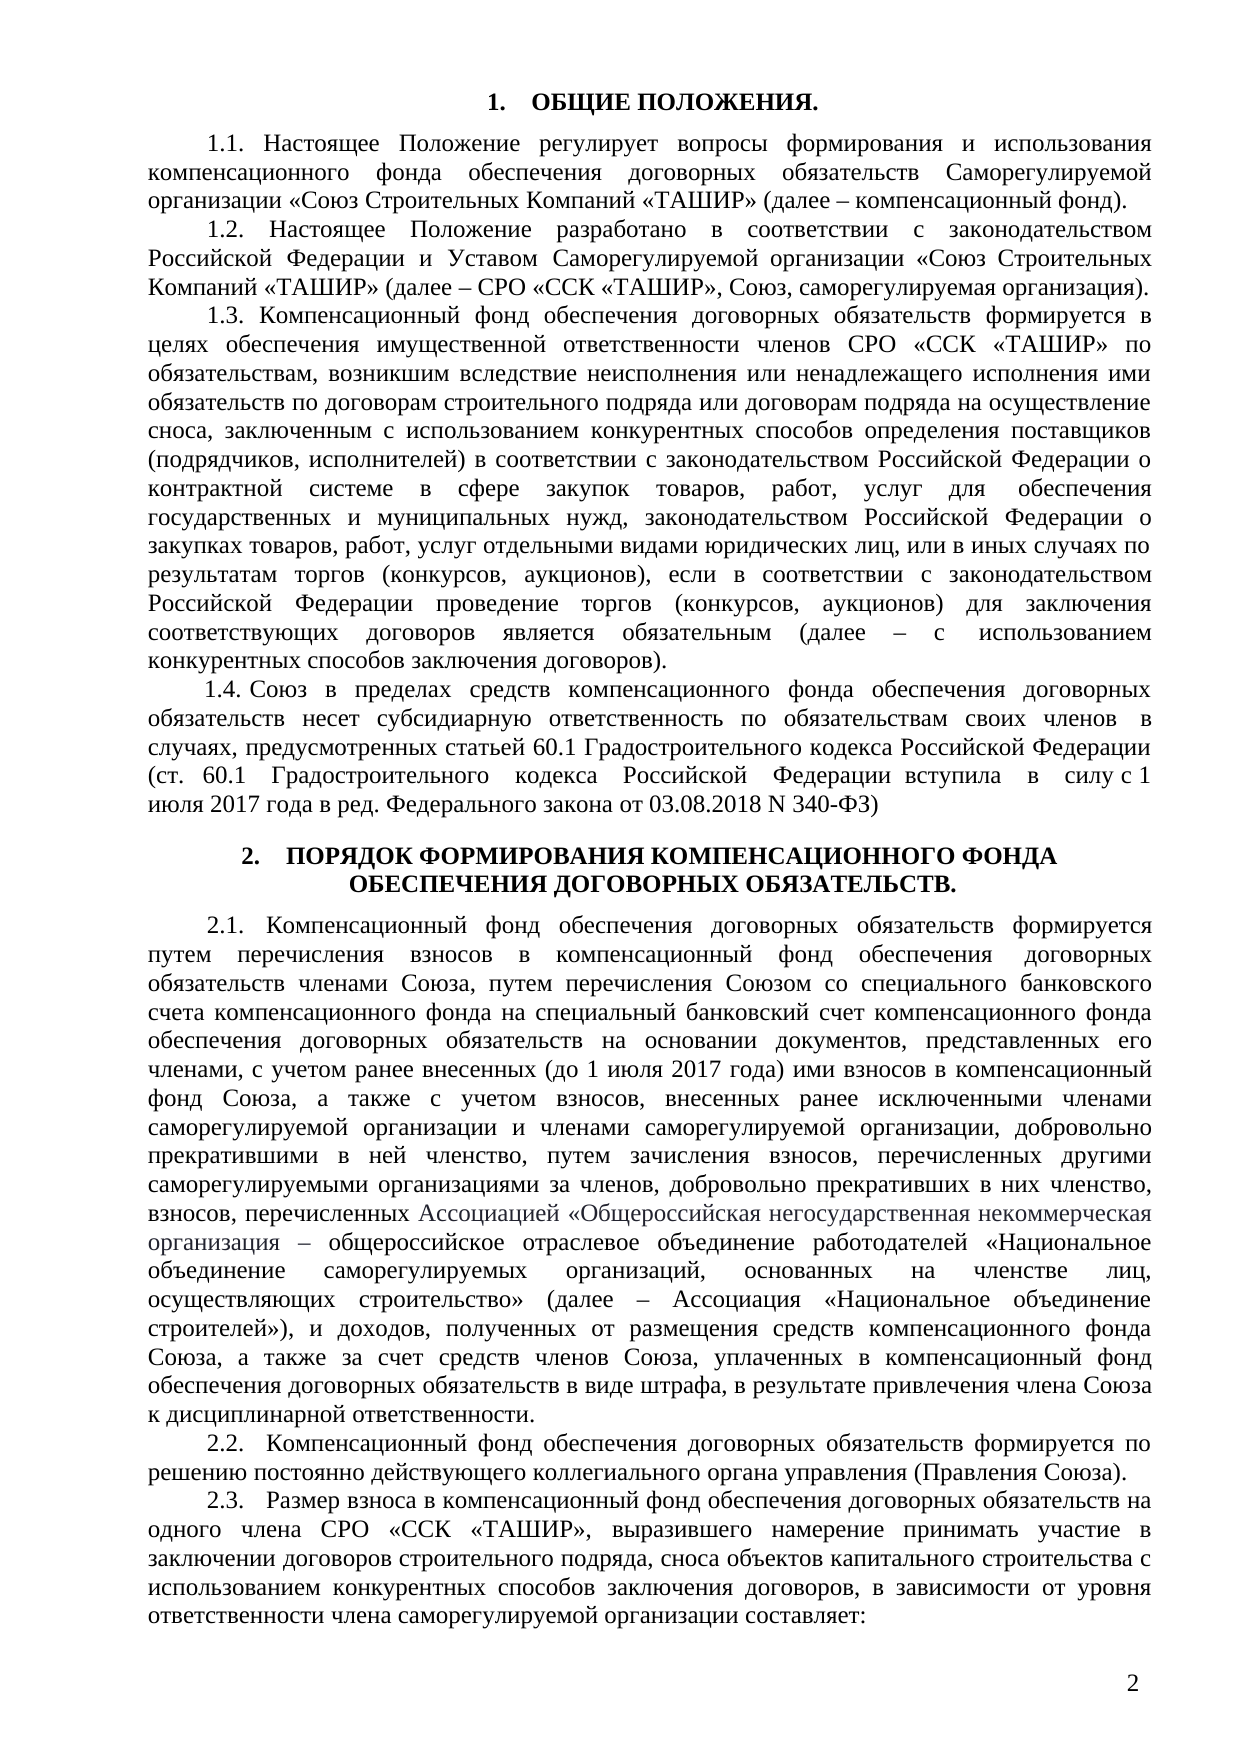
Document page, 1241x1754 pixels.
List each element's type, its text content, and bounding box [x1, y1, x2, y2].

subtitle ОБЩИЕ ПОЛОЖЕНИЯ. [487, 87, 1163, 116]
subtitle ПОРЯДОК ФОРМИРОВАНИЯ КОМПЕНСАЦИОННОГО ФОНДА ОБЕСПЕЧЕНИЯ ДОГОВОРНЫХ ОБЯЗАТЕЛЬСТВ. [241, 841, 1058, 898]
list Настоящее Положение разработано в соответствии с законодательством Российской Федерации и Уставом Саморегулируемой организации «Союз Строительных Компаний «ТАШИР» (далее – СРО «ССК «ТАШИР», Союз, саморегулируемая организация). [148, 214, 1152, 300]
list Компенсационный фонд обеспечения договорных обязательств формируется путем перечисления взносов в компенсационный фонд обеспечения договорных обязательств членами Союза, путем перечисления Союзом со специального банковского счета компенсационного фонда на специальный банковский счет компенсационного фонда обеспечения договорных обязательств на основании документов, представленных его членами, с учетом ранее внесенных (до 1 июля 2017 года) ими взносов в компенсационный фонд Союза, а также с учетом взносов, внесенных ранее исключенными членами саморегулируемой организации и членами саморегулируемой организации, добровольно прекратившими в ней членство, путем зачисления взносов, перечисленных другими саморегулируемыми организациями за членов, добровольно прекративших в них членство, взносов, перечисленных Ассоциацией «Общероссийская негосударственная некоммерческая организация – общероссийское отраслевое объединение работодателей «Национальное объединение саморегулируемых организаций, основанных на членстве лиц, осуществляющих строительство» (далее – Ассоциация «Национальное объединение строителей»), и доходов, полученных от размещения средств компенсационного фонда Союза, а также за счет средств членов Союза, уплаченных в компенсационный фонд обеспечения договорных обязательств в виде штрафа, в результате привлечения члена Союза к дисциплинарной ответственности. [148, 910, 1152, 1428]
list Размер взноса в компенсационный фонд обеспечения договорных обязательств на одного члена СРО «ССК «ТАШИР», выразившего намерение принимать участие в заключении договоров строительного подряда, сноса объектов капитального строительства с использованием конкурентных способов заключения договоров, в зависимости от уровня ответственности члена саморегулируемой организации составляет: [148, 1486, 1152, 1629]
list Союз в пределах средств компенсационного фонда обеспечения договорных обязательств несет субсидиарную ответственность по обязательствам своих членов в случаях, предусмотренных статьей 60.1 Градостроительного кодекса Российской Федерации (ст. 60.1 Градостроительного кодекса Российской Федерации вступила в силу с 1 июля 2017 года в ред. Федерального закона от 03.08.2018 N 340-ФЗ) [148, 674, 1152, 818]
list Компенсационный фонд обеспечения договорных обязательств формируется в целях обеспечения имущественной ответственности членов СРО «ССК «ТАШИР» по обязательствам, возникшим вследствие неисполнения или ненадлежащего исполнения ими обязательств по договорам строительного подряда или договорам подряда на осуществление сноса, заключенным с использованием конкурентных способов определения поставщиков (подрядчиков, исполнителей) в соответствии с законодательством Российской Федерации о контрактной системе в сфере закупок товаров, работ, услуг для обеспечения государственных и муниципальных нужд, законодательством Российской Федерации о закупках товаров, работ, услуг отдельными видами юридических лиц, или в иных случаях по результатам торгов (конкурсов, аукционов), если в соответствии с законодательством Российской Федерации проведение торгов (конкурсов, аукционов) для заключения соответствующих договоров является обязательным (далее – с использованием конкурентных способов заключения договоров). [148, 300, 1152, 674]
list Компенсационный фонд обеспечения договорных обязательств формируется по решению постоянно действующего коллегиального органа управления (Правления Союза). [148, 1428, 1152, 1485]
list Настоящее Положение регулирует вопросы формирования и использования компенсационного фонда обеспечения договорных обязательств Саморегулируемой организации «Союз Строительных Компаний «ТАШИР» (далее – компенсационный фонд). [148, 128, 1152, 214]
